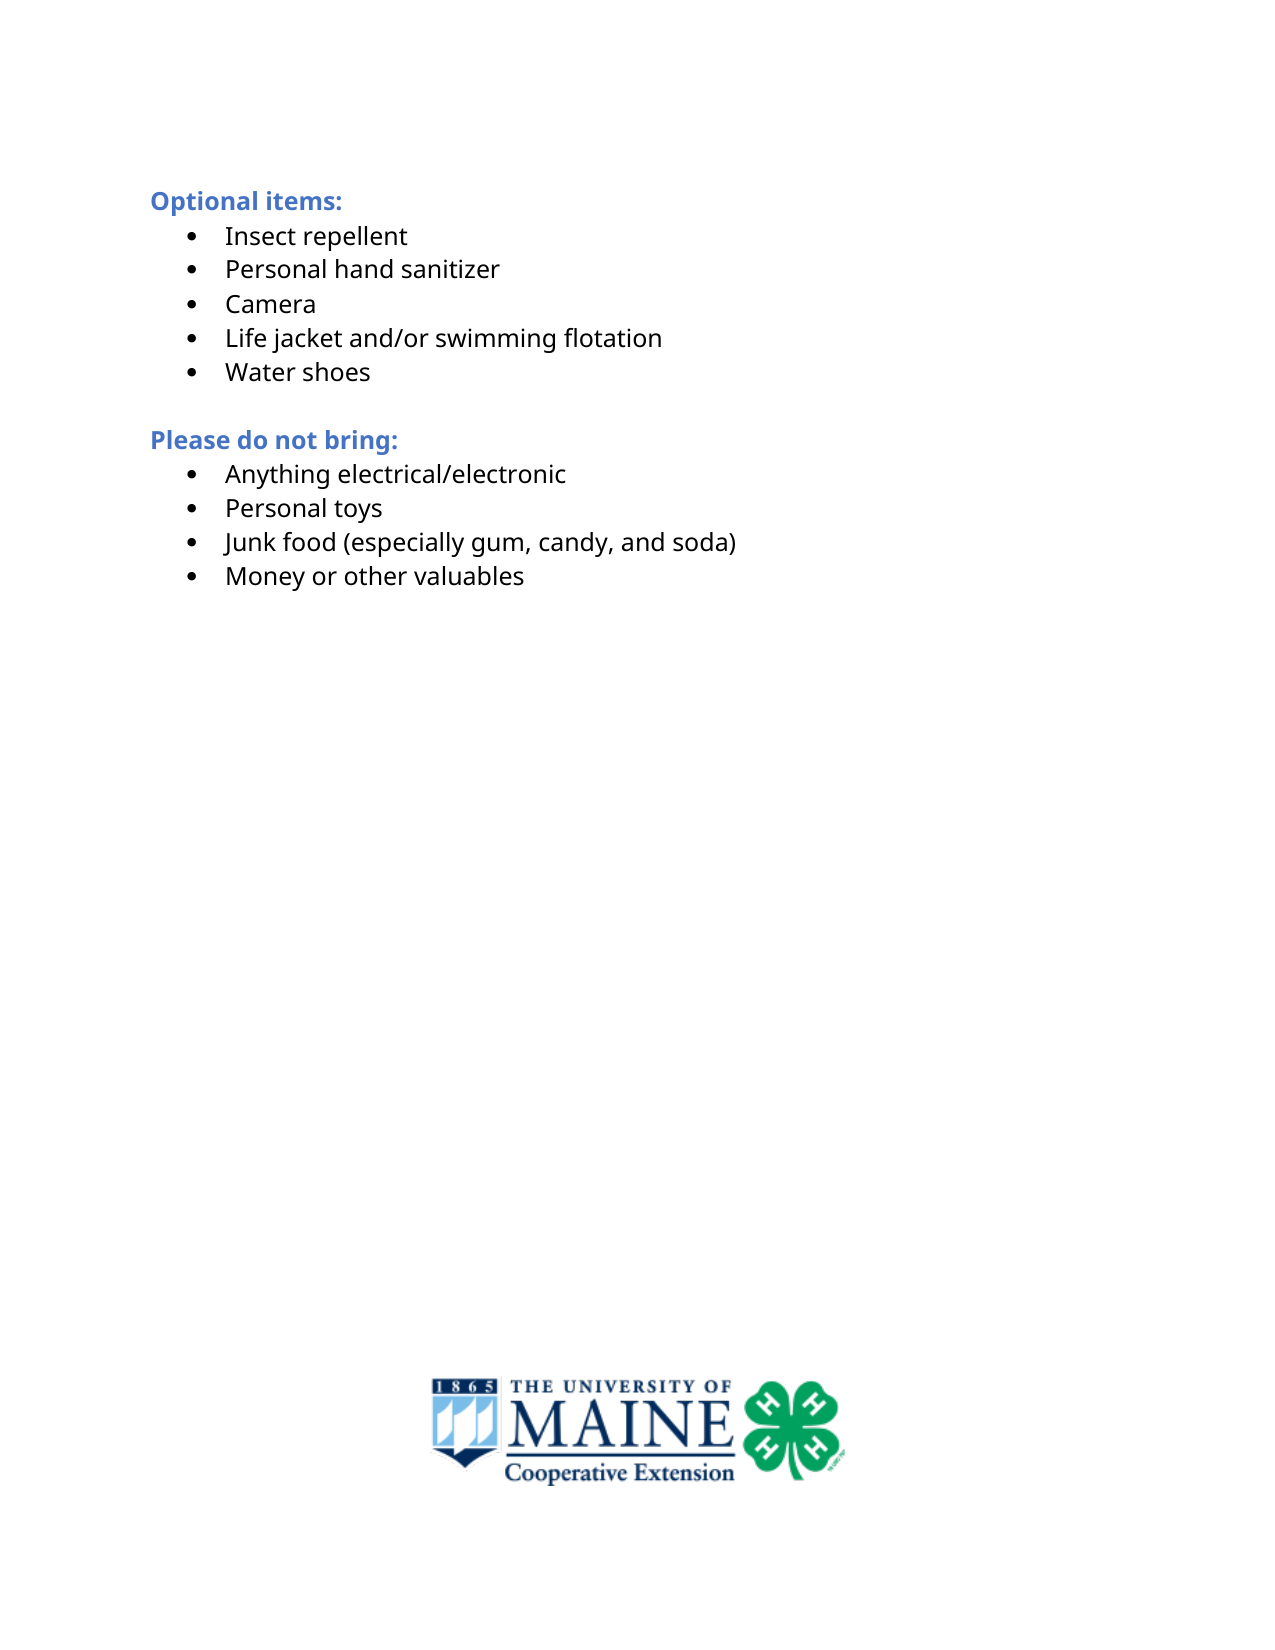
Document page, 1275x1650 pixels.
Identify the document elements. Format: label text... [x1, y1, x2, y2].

text Please do not bring: [150, 422, 1125, 457]
list Water shoes [187, 354, 1125, 388]
list Personal hand sanitizer [187, 252, 1125, 286]
list Personal toys [187, 491, 1125, 525]
picture [430, 1376, 846, 1486]
list Life jacket and/or swimming flotation [187, 320, 1125, 354]
list Money or other valuables [187, 559, 1125, 593]
list Insect repellent [187, 218, 1125, 252]
list Camera [187, 286, 1125, 320]
text Optional items: [150, 184, 1125, 218]
list Anything electrical/electronic [187, 457, 1125, 491]
list Junk food (especially gum, candy, and soda) [187, 525, 1125, 559]
